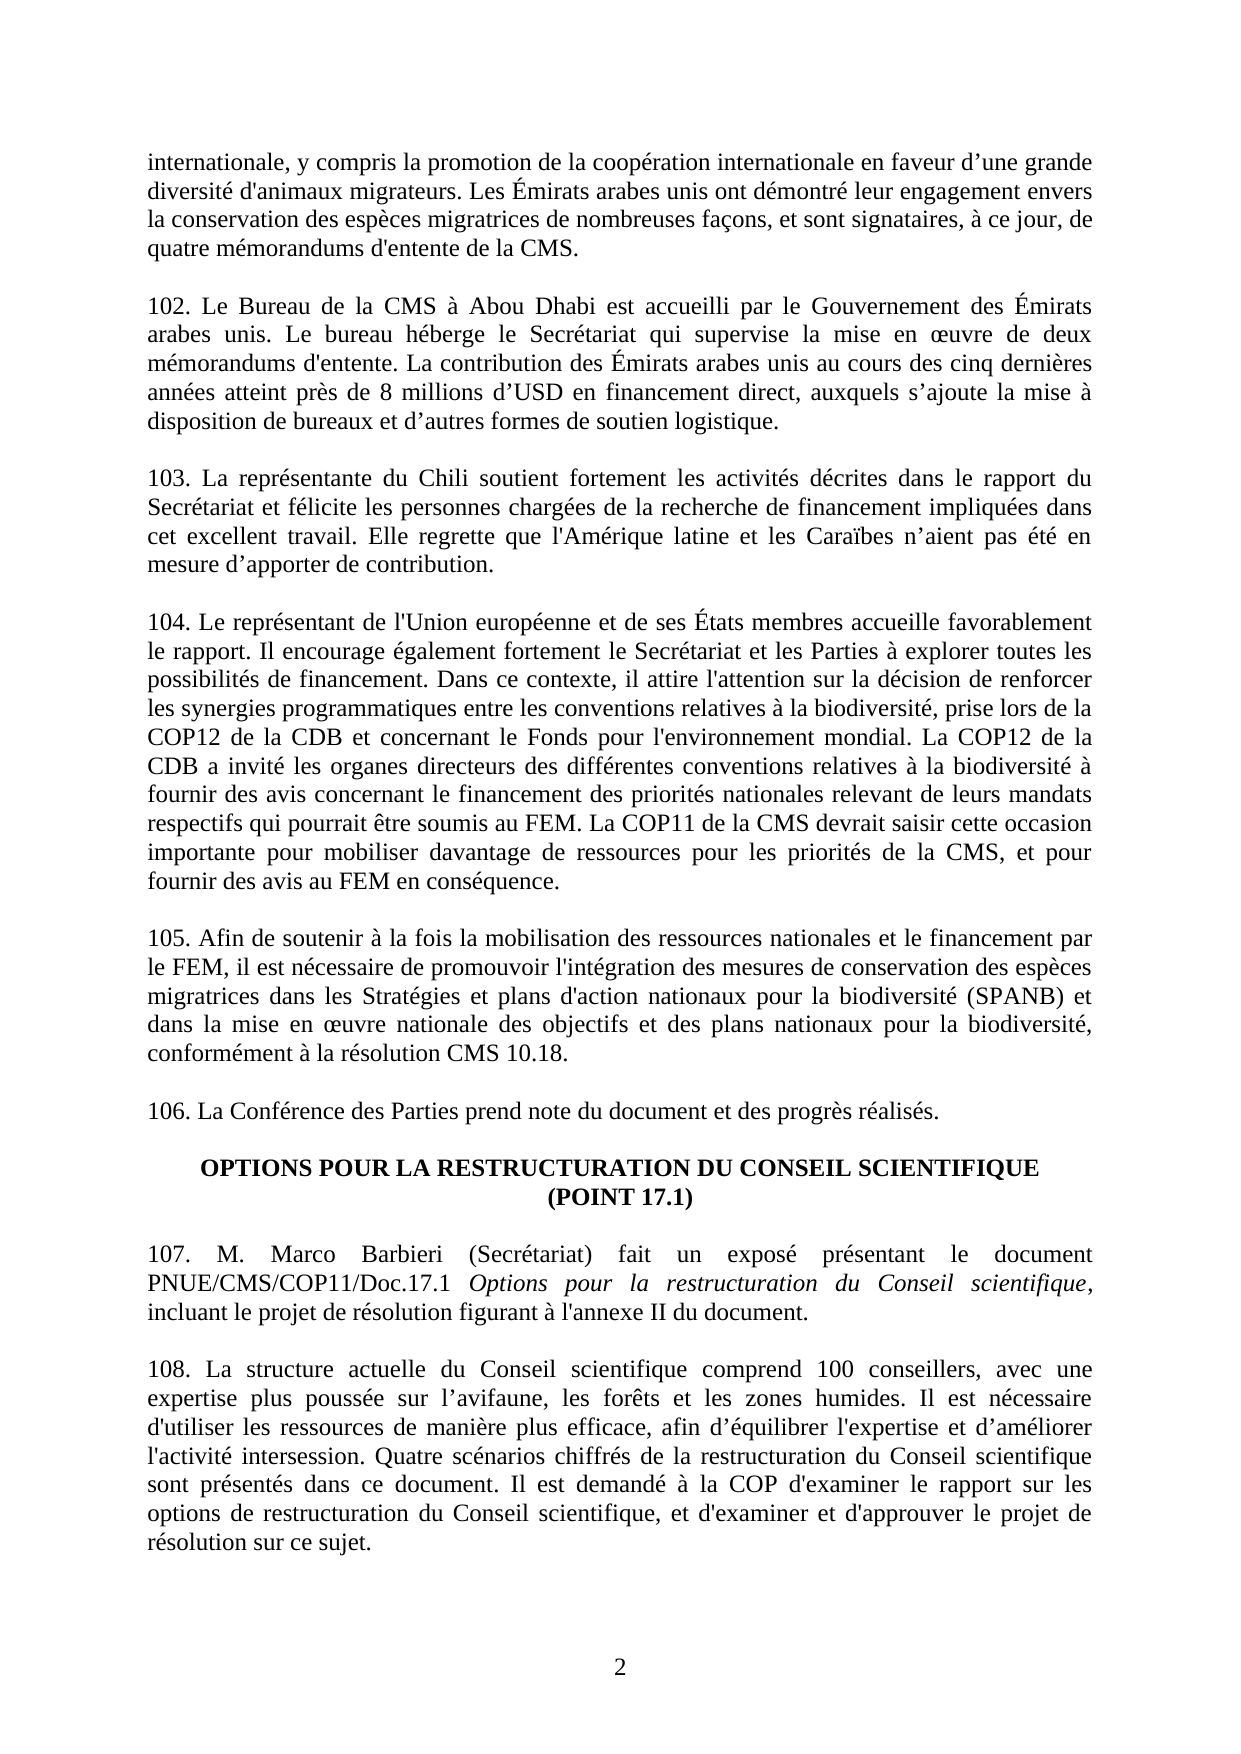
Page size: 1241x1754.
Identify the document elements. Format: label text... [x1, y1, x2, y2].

text (POINT 17.1) [147, 1182, 1093, 1211]
text OPTIONS POUR LA RESTRUCTURATION DU CONSEIL SCIENTIFIQUE [147, 1153, 1093, 1182]
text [147, 147, 1093, 262]
text 106. La Conférence des Parties prend note du document et des progrès réalisés. [147, 1096, 1093, 1124]
text 107. M. Marco Barbieri (Secrétariat) fait un exposé présentant le document PNUE/CMS/COP11/Doc.17.1 Options pour la restructuration du Conseil scientifique, incluant le projet de résolution figurant à l'annexe II du document. [147, 1239, 1093, 1326]
text 103. La représentante du Chili soutient fortement les activités décrites dans le rapport du Secrétariat et félicite les personnes chargées de la recherche de financement impliquées dans cet excellent travail. Elle regrette que l'Amérique latine et les Caraïbes n’aient pas été en mesure d’apporter de contribution. [147, 463, 1093, 578]
text 108. La structure actuelle du Conseil scientifique comprend 100 conseillers, avec une expertise plus poussée sur l’avifaune, les forêts et les zones humides. Il est nécessaire d'utiliser les ressources de manière plus efficace, afin d’équilibrer l'expertise et d’améliorer l'activité intersession. Quatre scénarios chiffrés de la restructuration du Conseil scientifique sont présentés dans ce document. Il est demandé à la COP d'examiner le rapport sur les options de restructuration du Conseil scientifique, et d'examiner et d'approuver le projet de résolution sur ce sujet. [147, 1354, 1093, 1556]
text 104. Le représentant de l'Union européenne et de ses États membres accueille favorablement le rapport. Il encourage également fortement le Secrétariat et les Parties à explorer toutes les possibilités de financement. Dans ce contexte, il attire l'attention sur la décision de renforcer les synergies programmatiques entre les conventions relatives à la biodiversité, prise lors de la COP12 de la CDB et concernant le Fonds pour l'environnement mondial. La COP12 de la CDB a invité les organes directeurs des différentes conventions relatives à la biodiversité à fournir des avis concernant le financement des priorités nationales relevant de leurs mandats respectifs qui pourrait être soumis au FEM. La COP11 de la CMS devrait saisir cette occasion importante pour mobiliser davantage de ressources pour les priorités de la CMS, et pour fournir des avis au FEM en conséquence. [147, 607, 1093, 894]
text 102. Le Bureau de la CMS à Abou Dhabi est accueilli par le Gouvernement des Émirats arabes unis. Le bureau héberge le Secrétariat qui supervise la mise en œuvre de deux mémorandums d'entente. La contribution des Émirats arabes unis au cours des cinq dernières années atteint près de 8 millions d’USD en financement direct, auxquels s’ajoute la mise à disposition de bureaux et d’autres formes de soutien logistique. [147, 291, 1093, 434]
text 105. Afin de soutenir à la fois la mobilisation des ressources nationales et le financement par le FEM, il est nécessaire de promouvoir l'intégration des mesures de conservation des espèces migratrices dans les Stratégies et plans d'action nationaux pour la biodiversité (SPANB) et dans la mise en œuvre nationale des objectifs et des plans nationaux pour la biodiversité, conformément à la résolution CMS 10.18. [147, 923, 1093, 1067]
